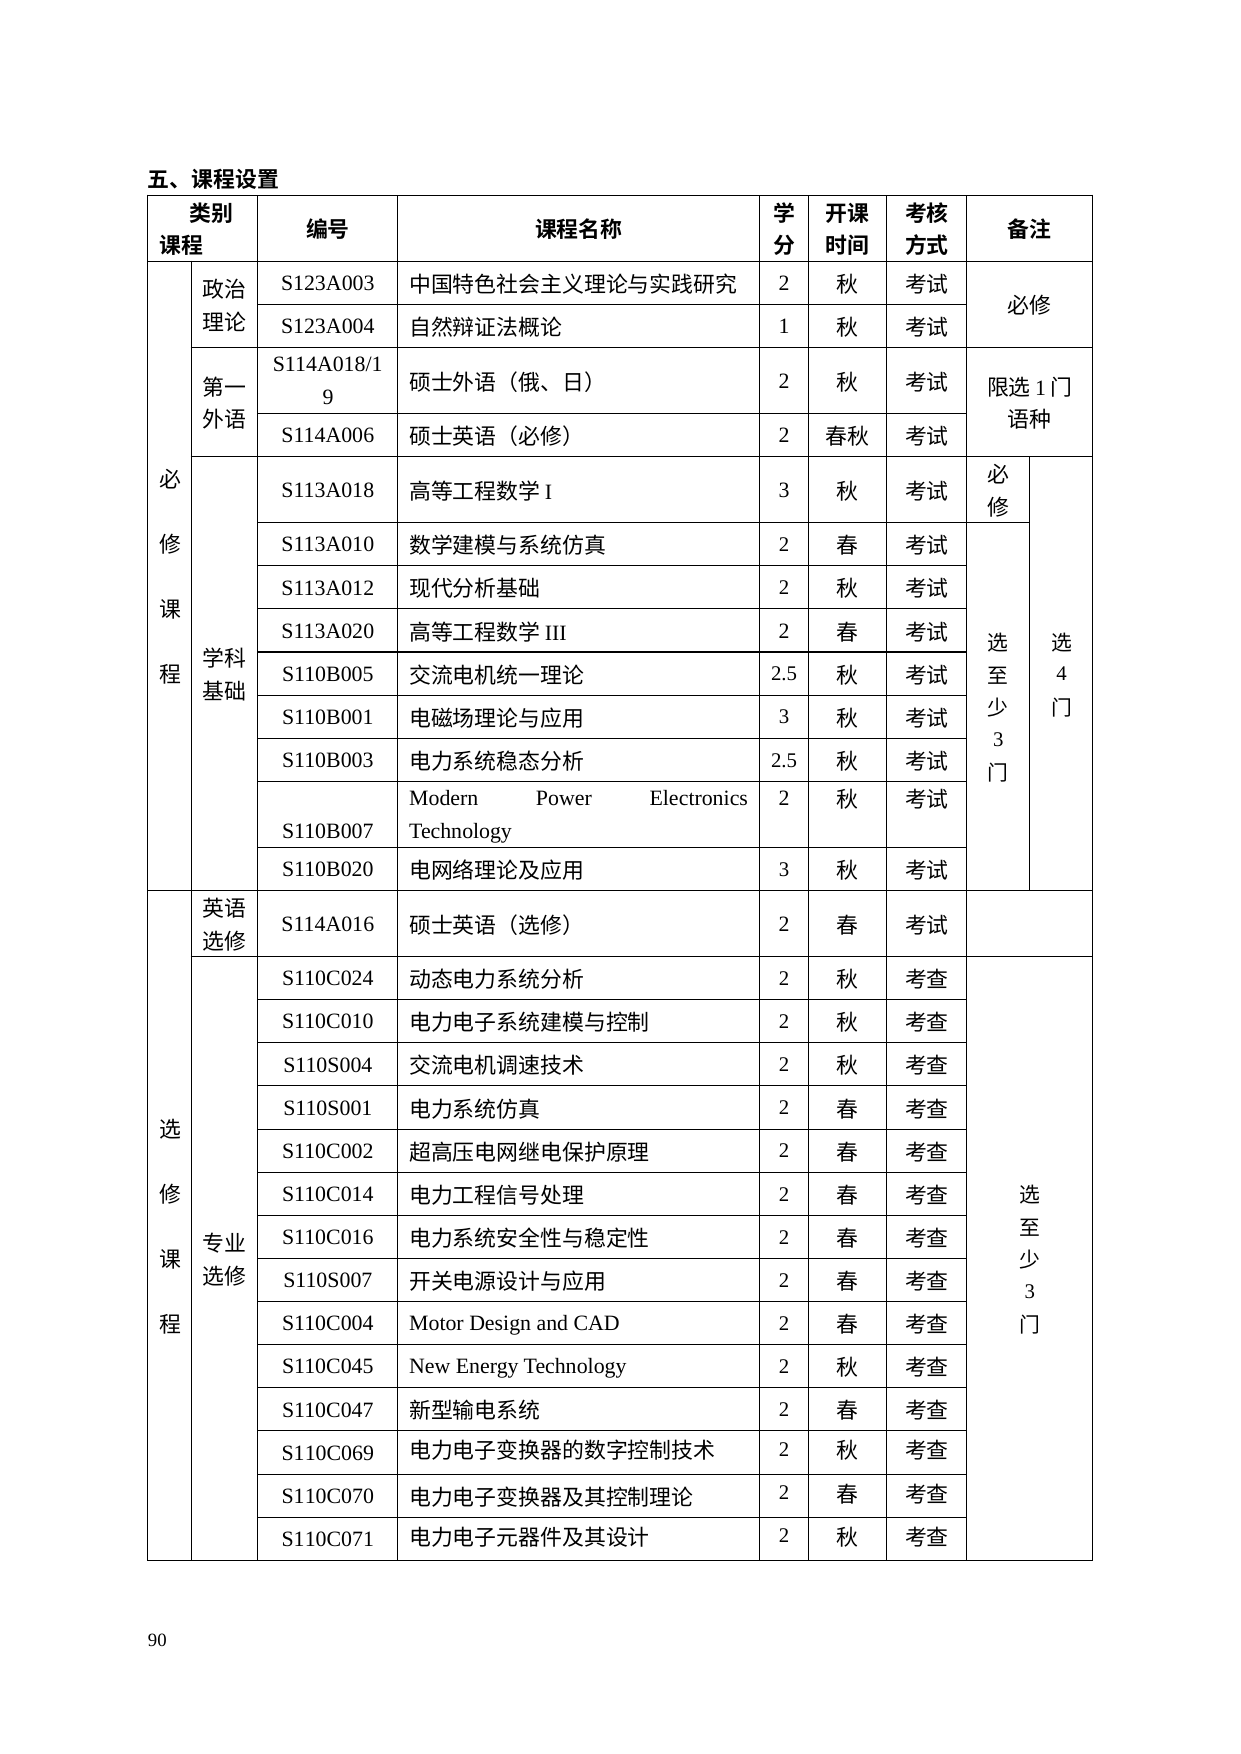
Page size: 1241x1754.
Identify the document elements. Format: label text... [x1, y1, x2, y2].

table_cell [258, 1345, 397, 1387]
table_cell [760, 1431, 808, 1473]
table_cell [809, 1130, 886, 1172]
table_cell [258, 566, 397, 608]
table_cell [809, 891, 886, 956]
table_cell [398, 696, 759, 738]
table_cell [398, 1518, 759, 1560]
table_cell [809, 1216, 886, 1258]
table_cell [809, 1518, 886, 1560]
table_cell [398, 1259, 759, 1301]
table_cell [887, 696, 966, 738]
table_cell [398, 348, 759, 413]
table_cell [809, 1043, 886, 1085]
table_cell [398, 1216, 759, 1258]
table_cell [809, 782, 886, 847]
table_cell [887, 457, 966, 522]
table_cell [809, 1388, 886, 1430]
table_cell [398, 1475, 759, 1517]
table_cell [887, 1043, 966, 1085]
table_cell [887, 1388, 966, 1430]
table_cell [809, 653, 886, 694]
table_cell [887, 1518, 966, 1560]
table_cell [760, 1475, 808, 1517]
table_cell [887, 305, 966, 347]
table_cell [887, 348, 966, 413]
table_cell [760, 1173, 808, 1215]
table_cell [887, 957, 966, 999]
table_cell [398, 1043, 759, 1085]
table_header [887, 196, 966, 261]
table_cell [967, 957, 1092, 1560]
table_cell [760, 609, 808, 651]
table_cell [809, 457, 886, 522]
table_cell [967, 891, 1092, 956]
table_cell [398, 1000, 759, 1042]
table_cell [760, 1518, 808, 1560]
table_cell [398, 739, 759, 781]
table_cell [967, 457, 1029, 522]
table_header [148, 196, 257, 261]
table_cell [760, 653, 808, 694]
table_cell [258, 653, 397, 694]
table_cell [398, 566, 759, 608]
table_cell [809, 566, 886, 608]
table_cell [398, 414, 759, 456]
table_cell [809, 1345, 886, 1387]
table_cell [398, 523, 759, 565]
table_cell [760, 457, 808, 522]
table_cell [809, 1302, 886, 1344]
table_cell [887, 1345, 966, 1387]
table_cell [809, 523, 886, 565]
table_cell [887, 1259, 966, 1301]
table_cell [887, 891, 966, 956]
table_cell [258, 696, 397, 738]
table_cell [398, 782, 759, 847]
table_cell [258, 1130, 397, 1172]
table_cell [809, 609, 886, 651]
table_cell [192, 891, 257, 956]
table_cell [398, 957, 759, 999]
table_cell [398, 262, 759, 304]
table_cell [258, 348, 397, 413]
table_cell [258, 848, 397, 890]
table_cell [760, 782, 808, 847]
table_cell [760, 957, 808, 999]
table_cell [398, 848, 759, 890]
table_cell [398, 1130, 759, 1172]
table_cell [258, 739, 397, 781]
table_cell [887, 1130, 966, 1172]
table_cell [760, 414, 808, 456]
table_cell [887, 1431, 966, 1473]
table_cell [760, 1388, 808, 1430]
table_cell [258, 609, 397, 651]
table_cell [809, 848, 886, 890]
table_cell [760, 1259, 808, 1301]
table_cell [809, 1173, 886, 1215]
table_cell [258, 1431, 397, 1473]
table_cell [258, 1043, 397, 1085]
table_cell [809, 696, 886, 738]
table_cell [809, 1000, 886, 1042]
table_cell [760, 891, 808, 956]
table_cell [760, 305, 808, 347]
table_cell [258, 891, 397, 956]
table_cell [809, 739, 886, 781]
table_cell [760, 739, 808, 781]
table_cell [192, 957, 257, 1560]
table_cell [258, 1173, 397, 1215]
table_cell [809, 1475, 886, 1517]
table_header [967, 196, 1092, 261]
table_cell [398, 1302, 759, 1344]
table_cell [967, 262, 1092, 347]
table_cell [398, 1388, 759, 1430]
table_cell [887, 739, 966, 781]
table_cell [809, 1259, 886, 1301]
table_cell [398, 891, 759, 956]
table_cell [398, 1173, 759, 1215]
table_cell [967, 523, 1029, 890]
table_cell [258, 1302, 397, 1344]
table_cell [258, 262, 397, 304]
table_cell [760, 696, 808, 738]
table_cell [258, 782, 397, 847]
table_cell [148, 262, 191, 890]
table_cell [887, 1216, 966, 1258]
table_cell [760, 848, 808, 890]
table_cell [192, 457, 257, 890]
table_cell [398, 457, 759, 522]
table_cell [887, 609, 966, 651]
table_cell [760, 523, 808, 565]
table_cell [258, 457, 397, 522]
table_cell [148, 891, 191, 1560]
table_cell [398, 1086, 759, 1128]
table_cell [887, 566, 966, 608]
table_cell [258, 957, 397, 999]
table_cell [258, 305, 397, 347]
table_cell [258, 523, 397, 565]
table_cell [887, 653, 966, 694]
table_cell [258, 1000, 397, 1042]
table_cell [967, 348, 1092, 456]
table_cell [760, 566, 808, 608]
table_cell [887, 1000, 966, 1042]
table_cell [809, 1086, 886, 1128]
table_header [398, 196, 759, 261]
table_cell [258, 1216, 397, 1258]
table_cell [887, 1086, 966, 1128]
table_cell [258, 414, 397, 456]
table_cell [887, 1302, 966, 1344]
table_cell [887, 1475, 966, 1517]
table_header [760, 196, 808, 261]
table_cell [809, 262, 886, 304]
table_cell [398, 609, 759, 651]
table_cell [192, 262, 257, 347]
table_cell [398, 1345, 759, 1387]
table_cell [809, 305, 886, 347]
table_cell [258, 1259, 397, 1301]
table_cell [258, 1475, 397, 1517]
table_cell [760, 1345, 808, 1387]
text 五、课程设置 [148, 162, 1092, 194]
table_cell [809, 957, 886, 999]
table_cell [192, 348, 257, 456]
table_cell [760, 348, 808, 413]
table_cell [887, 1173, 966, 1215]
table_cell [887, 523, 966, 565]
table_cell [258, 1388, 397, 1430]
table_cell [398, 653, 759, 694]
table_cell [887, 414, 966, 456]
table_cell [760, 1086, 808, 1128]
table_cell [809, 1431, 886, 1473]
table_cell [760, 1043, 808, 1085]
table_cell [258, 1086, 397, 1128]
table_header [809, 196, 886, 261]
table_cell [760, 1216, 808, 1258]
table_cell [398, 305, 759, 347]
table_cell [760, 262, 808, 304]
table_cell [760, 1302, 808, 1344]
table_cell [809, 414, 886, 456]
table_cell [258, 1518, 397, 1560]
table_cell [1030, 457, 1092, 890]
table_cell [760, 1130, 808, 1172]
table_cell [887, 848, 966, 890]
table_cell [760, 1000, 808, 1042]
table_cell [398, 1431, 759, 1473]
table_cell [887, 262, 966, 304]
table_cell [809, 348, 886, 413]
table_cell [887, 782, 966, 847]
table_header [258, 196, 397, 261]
